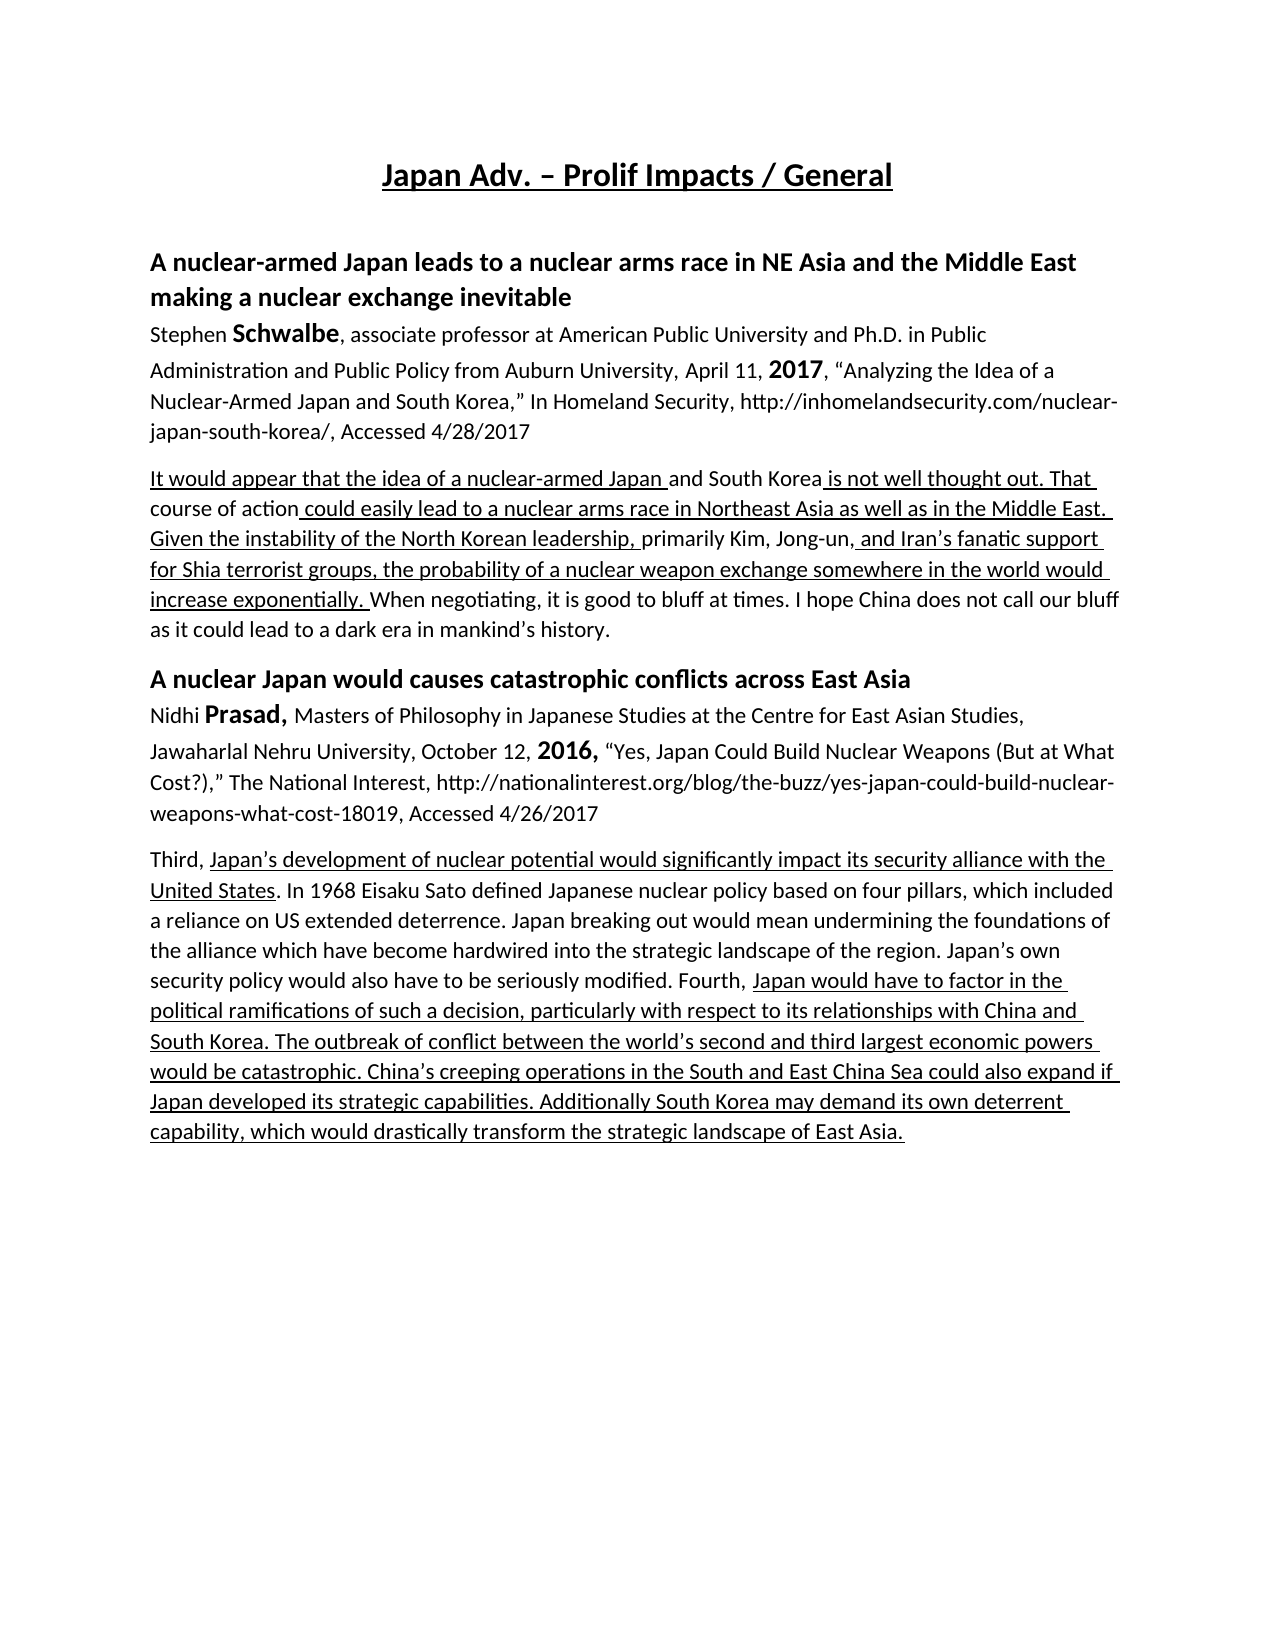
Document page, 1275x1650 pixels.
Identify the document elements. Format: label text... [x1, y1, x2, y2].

subtitle A nuclear Japan would causes catastrophic conflicts across East Asia [150, 662, 1125, 695]
text Third, Japan’s development of nuclear potential would significantly impact its security alliance with the United States. In 1968 Eisaku Sato defined Japanese nuclear policy based on four pillars, which included a reliance on US extended deterrence. Japan breaking out would mean undermining the foundations of the alliance which have become hardwired into the strategic landscape of the region. Japan’s own security policy would also have to be seriously modified. Fourth, Japan would have to factor in the political ramifications of such a decision, particularly with respect to its relationships with China and South Korea. The outbreak of conflict between the world’s second and third largest economic powers would be catastrophic. China’s creeping operations in the South and East China Sea could also expand if Japan developed its strategic capabilities. Additionally South Korea may demand its own deterrent capability, which would drastically transform the strategic landscape of East Asia. [150, 846, 1125, 1146]
subtitle Japan Adv. – Prolif Impacts / General [150, 154, 1125, 195]
text Stephen Schwalbe, associate professor at American Public University and Ph.D. in Public Administration and Public Policy from Auburn University, April 11, 2017, “Analyzing the Idea of a Nuclear-Armed Japan and South Korea,” In Homeland Security, http://inhomelandsecurity.com/nuclear-japan-south-korea/, Accessed 4/28/2017 [150, 316, 1125, 445]
subtitle A nuclear-armed Japan leads to a nuclear arms race in NE Asia and the Middle East making a nuclear exchange inevitable [150, 245, 1125, 314]
text It would appear that the idea of a nuclear-armed Japan and South Korea is not well thought out. That course of action could easily lead to a nuclear arms race in Northeast Asia as well as in the Middle East. Given the instability of the North Korean leadership, primarily Kim, Jong-un, and Iran’s fanatic support for Shia terrorist groups, the probability of a nuclear weapon exchange somewhere in the world would increase exponentially. When negotiating, it is good to bluff at times. I hope China does not call our bluff as it could lead to a dark era in mankind’s history. [150, 464, 1125, 643]
text Nidhi Prasad, Masters of Philosophy in Japanese Studies at the Centre for East Asian Studies, Jawaharlal Nehru University, October 12, 2016, “Yes, Japan Could Build Nuclear Weapons (But at What Cost?),” The National Interest, http://nationalinterest.org/blog/the-buzz/yes-japan-could-build-nuclear-weapons-what-cost-18019, Accessed 4/26/2017 [150, 698, 1125, 827]
